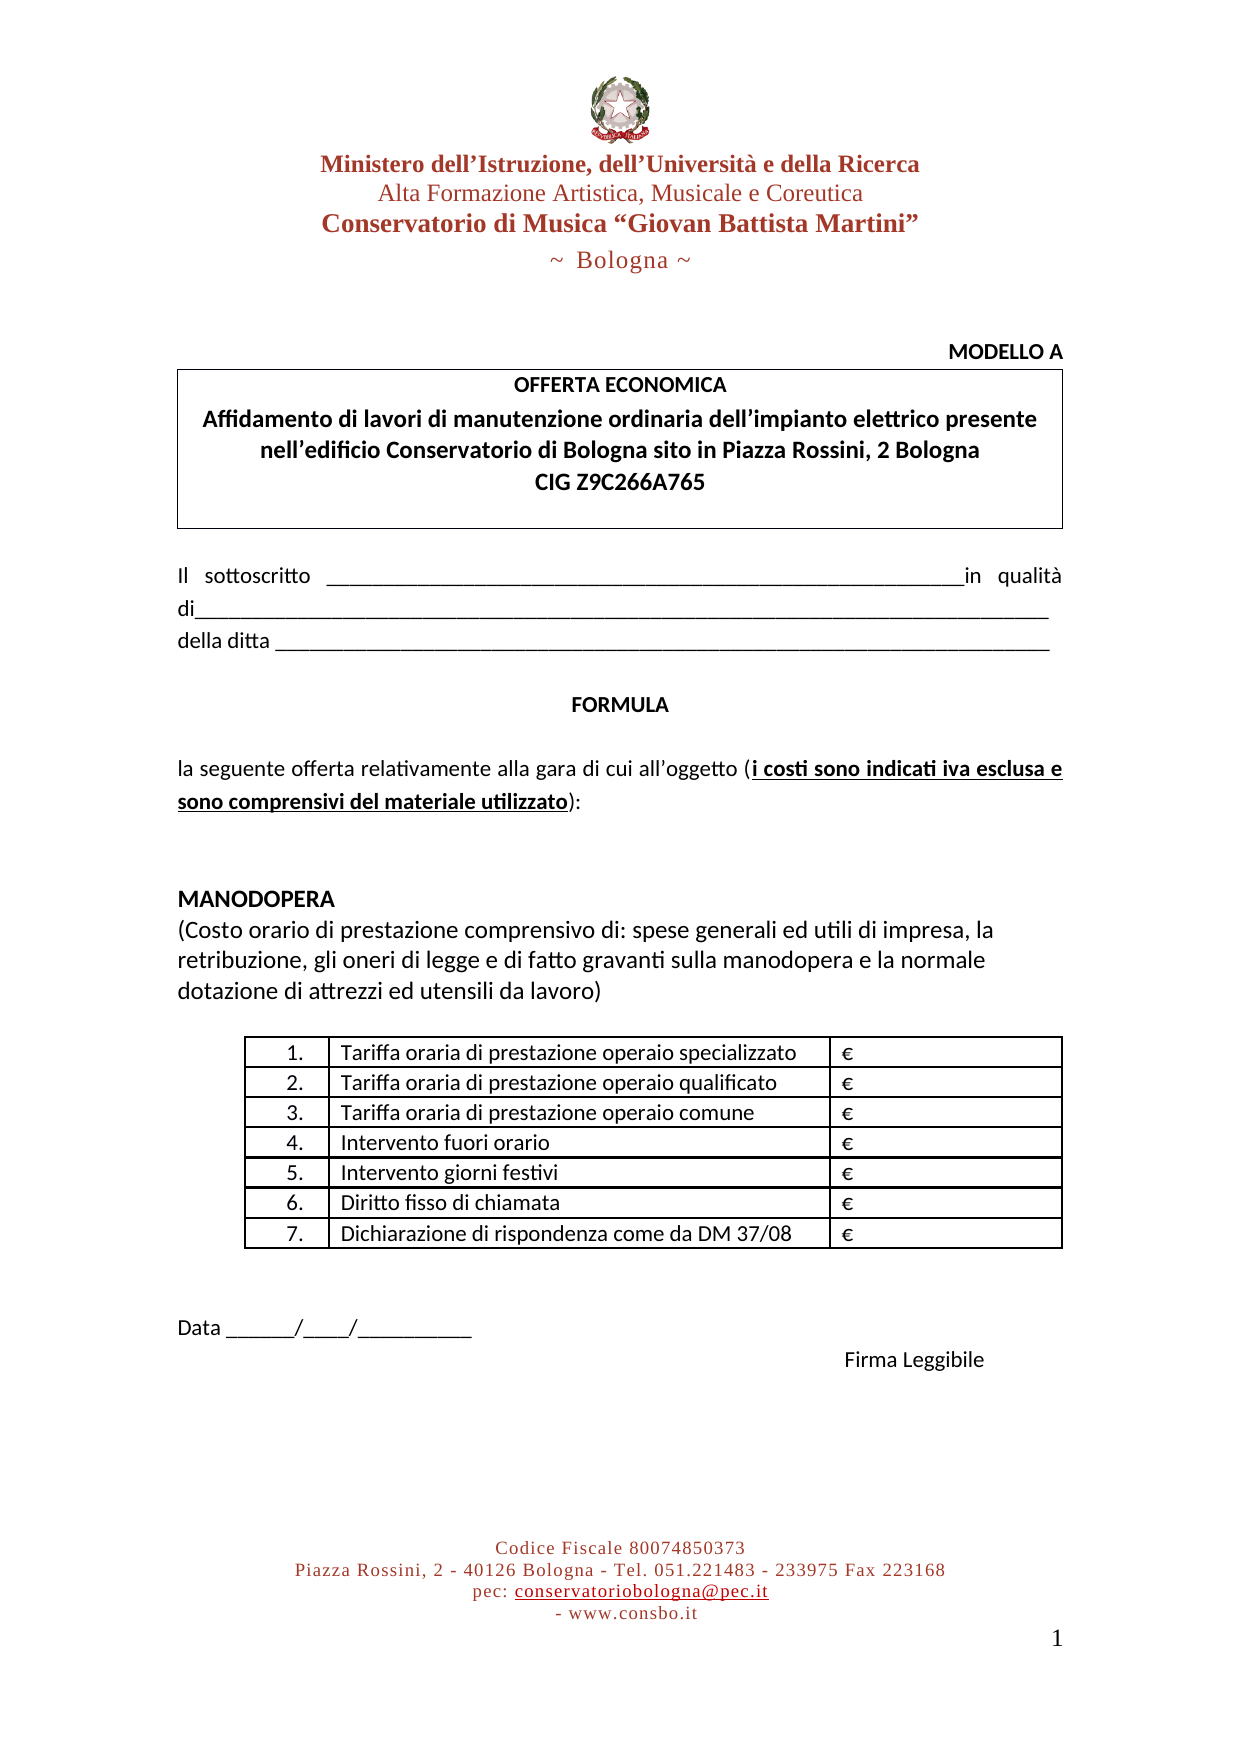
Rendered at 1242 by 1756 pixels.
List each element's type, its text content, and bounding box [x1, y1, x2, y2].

table_header OFFERTA ECONOMICA Affidamento di lavori di manutenzione ordinaria dell’impianto elettrico presente nell’edificio Conservatorio di Bologna sito in Piazza Rossini, 2 Bologna CIG Z9C266A765 [178, 370, 1062, 528]
table_cell € [831, 1098, 1061, 1126]
table_cell Intervento fuori orario [330, 1128, 829, 1156]
table_cell [246, 1219, 328, 1247]
table_cell Tariffa oraria di prestazione operaio comune [330, 1098, 829, 1126]
text Data ______/____/__________ [177, 1313, 1063, 1341]
table_cell Diritto fisso di chiamata [330, 1189, 829, 1217]
table_cell € [831, 1128, 1061, 1156]
text la seguente offerta relativamente alla gara di cui all’oggetto (i costi sono indicati iva esclusa e sono comprensivi del materiale utilizzato): [177, 754, 1063, 815]
table_cell € [831, 1159, 1061, 1186]
table_header Tariffa oraria di prestazione operaio specializzato [330, 1038, 829, 1066]
table_cell [246, 1128, 328, 1156]
table_cell [246, 1189, 328, 1217]
table_cell € [831, 1189, 1061, 1217]
table_header [246, 1038, 328, 1066]
table_cell € [831, 1219, 1061, 1247]
text Firma Leggibile [177, 1345, 1063, 1373]
text FORMULA [177, 690, 1063, 718]
text Il sottoscritto ________________________________________________________in qualità di___________________________________________________________________________ della ditta ____________________________________________________________________ [177, 561, 1063, 654]
table_cell Intervento giorni festivi [330, 1159, 829, 1186]
table_cell Tariffa oraria di prestazione operaio qualificato [330, 1068, 829, 1096]
table_cell [246, 1068, 328, 1096]
picture [590, 76, 650, 144]
text MODELLO A [177, 337, 1063, 365]
table_cell € [831, 1068, 1061, 1096]
text (Costo orario di prestazione comprensivo di: spese generali ed utili di impresa, la retribuzione, gli oneri di legge e di fatto gravanti sulla manodopera e la normale dotazione di attrezzi ed utensili da lavoro) [177, 914, 1063, 1005]
table_cell [246, 1098, 328, 1126]
text MANODOPERA [177, 883, 1063, 914]
table_header € [831, 1038, 1061, 1066]
table_cell Dichiarazione di rispondenza come da DM 37/08 [330, 1219, 829, 1247]
table_cell [246, 1159, 328, 1186]
